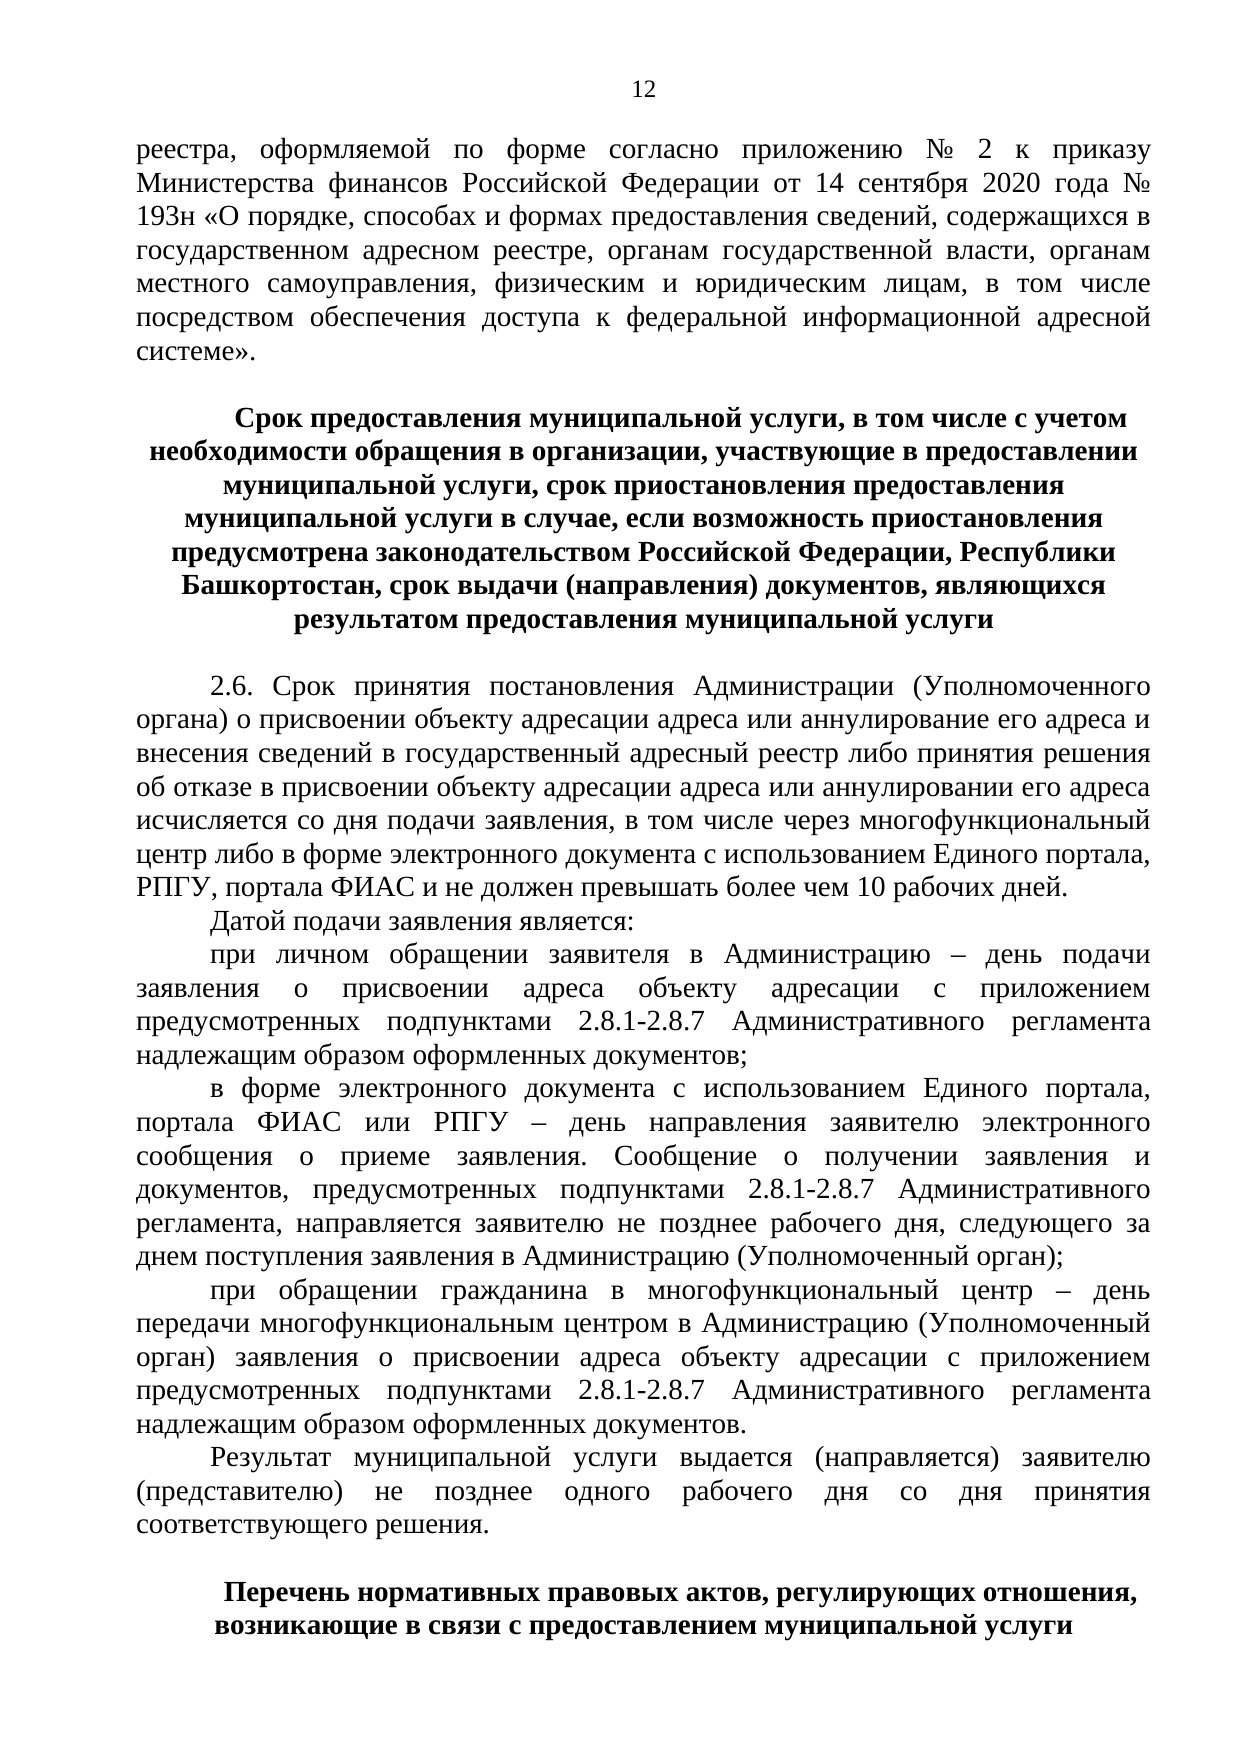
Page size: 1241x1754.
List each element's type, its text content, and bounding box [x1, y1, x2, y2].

text Перечень нормативных правовых актов, регулирующих отношения, возникающие в связи с предоставлением муниципальной услуги [136, 1574, 1152, 1641]
text при обращении гражданина в многофункциональный центр – день передачи многофункциональным центром в Администрацию (Уполномоченный орган) заявления о присвоении адреса объекту адресации с приложением предусмотренных подпунктами 2.8.1-2.8.7 Административного регламента надлежащим образом оформленных документов. [136, 1272, 1152, 1439]
text в форме электронного документа с использованием Единого портала, портала ФИАС или РПГУ – день направления заявителю электронного сообщения о приеме заявления. Сообщение о получении заявления и документов, предусмотренных подпунктами 2.8.1-2.8.7 Административного регламента, направляется заявителю не позднее рабочего дня, следующего за днем поступления заявления в Администрацию (Уполномоченный орган); [136, 1071, 1152, 1272]
text Срок предоставления муниципальной услуги, в том числе с учетом необходимости обращения в организации, участвующие в предоставлении муниципальной услуги, срок приостановления предоставления муниципальной услуги в случае, если возможность приостановления предусмотрена законодательством Российской Федерации, Республики Башкортостан, срок выдачи (направления) документов, являющихся результатом предоставления муниципальной услуги [136, 400, 1152, 634]
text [136, 131, 1152, 366]
text Датой подачи заявления является: [136, 903, 1152, 936]
text при личном обращении заявителя в Администрацию – день подачи заявления о присвоении адреса объекту адресации с приложением предусмотренных подпунктами 2.8.1-2.8.7 Административного регламента надлежащим образом оформленных документов; [136, 936, 1152, 1071]
text 2.6. Срок принятия постановления Администрации (Уполномоченного органа) о присвоении объекту адресации адреса или аннулирование его адреса и внесения сведений в государственный адресный реестр либо принятия решения об отказе в присвоении объекту адресации адреса или аннулировании его адреса исчисляется со дня подачи заявления, в том числе через многофункциональный центр либо в форме электронного документа с использованием Единого портала, РПГУ, портала ФИАС и не должен превышать более чем 10 рабочих дней. [136, 668, 1152, 903]
text Результат муниципальной услуги выдается (направляется) заявителю (представителю) не позднее одного рабочего дня со дня принятия соответствующего решения. [136, 1439, 1152, 1540]
